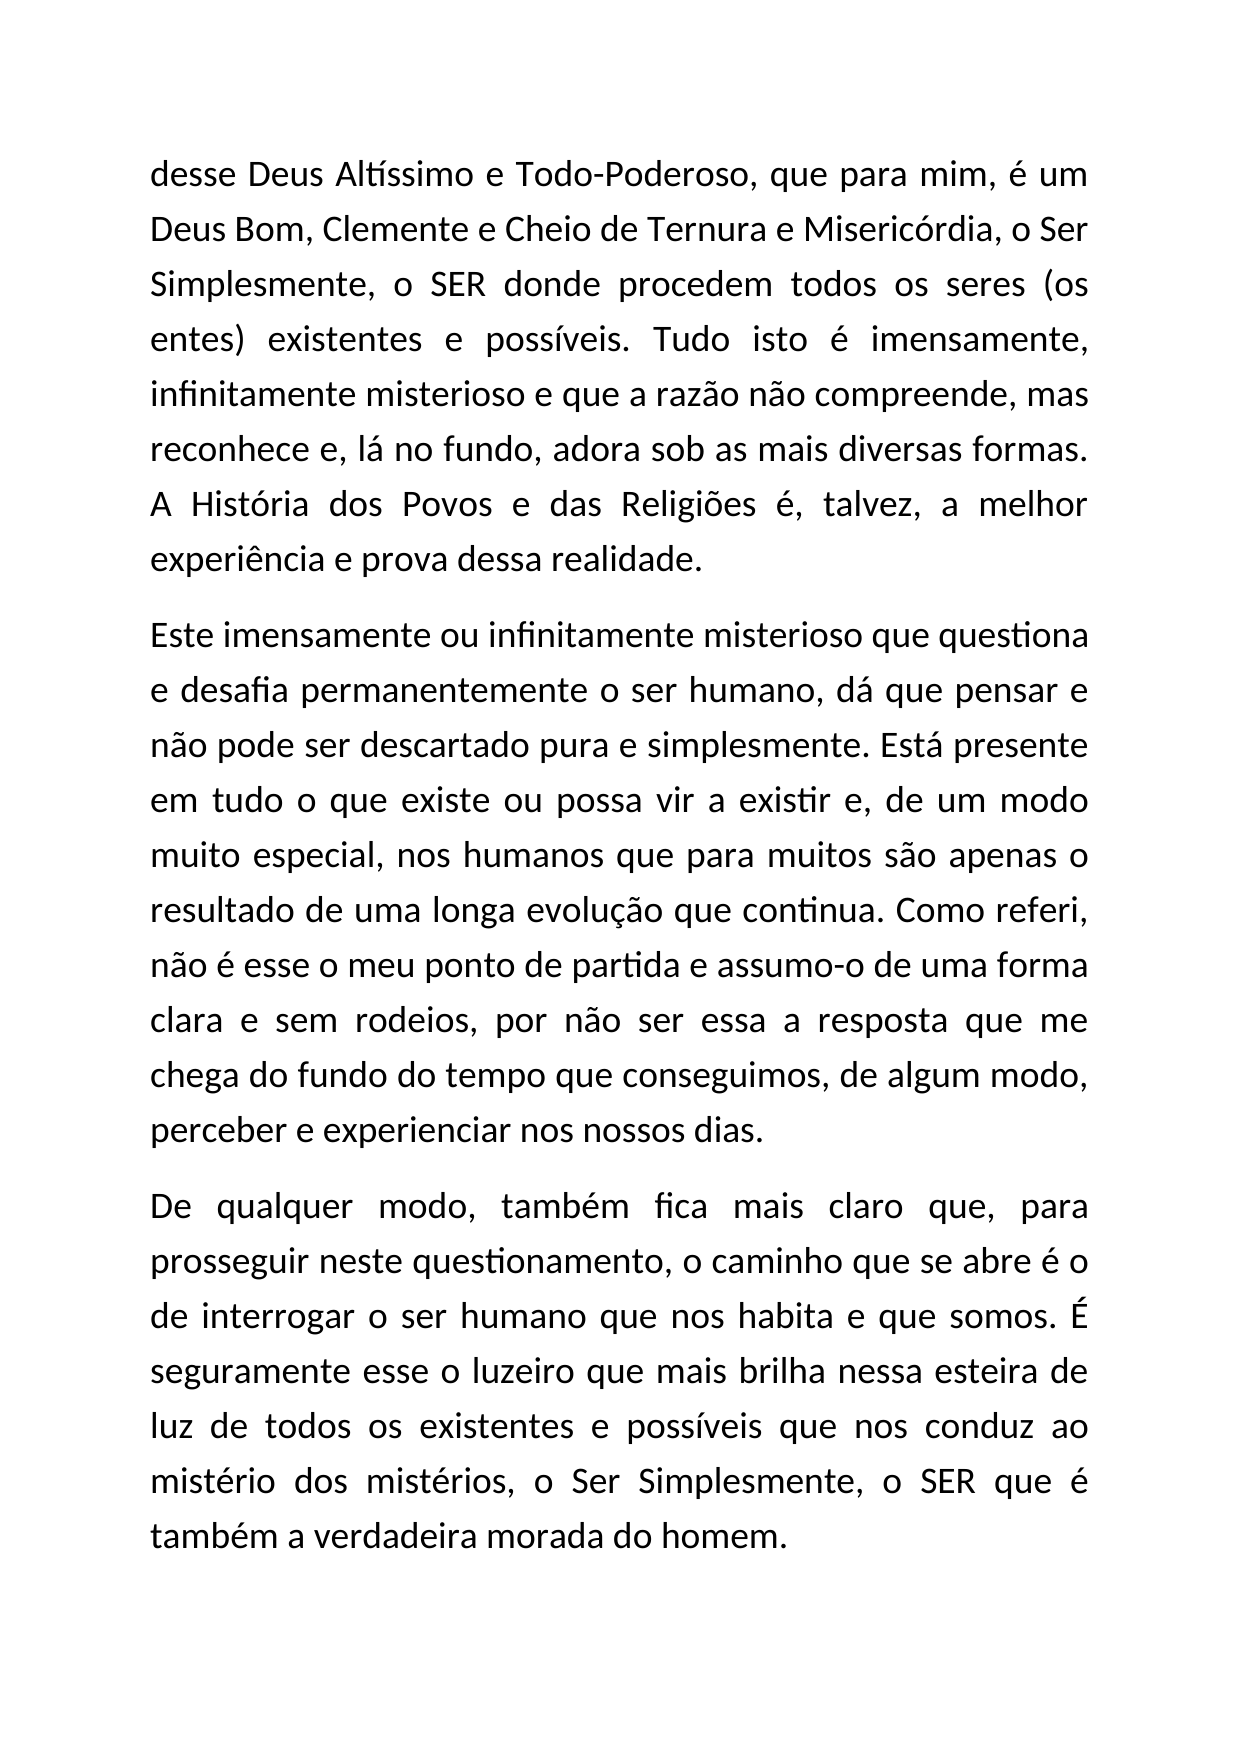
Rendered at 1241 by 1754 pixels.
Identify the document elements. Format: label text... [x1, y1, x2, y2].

text De qualquer modo, também fica mais claro que, para prosseguir neste questionamento, o caminho que se abre é o de interrogar o ser humano que nos habita e que somos. É seguramente esse o luzeiro que mais brilha nessa esteira de luz de todos os existentes e possíveis que nos conduz ao mistério dos mistérios, o Ser Simplesmente, o SER que é também a verdadeira morada do homem. [150, 1182, 1090, 1557]
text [150, 150, 1090, 581]
text Este imensamente ou infinitamente misterioso que questiona e desafia permanentemente o ser humano, dá que pensar e não pode ser descartado pura e simplesmente. Está presente em tudo o que existe ou possa vir a existir e, de um modo muito especial, nos humanos que para muitos são apenas o resultado de uma longa evolução que continua. Como referi, não é esse o meu ponto de partida e assumo-o de uma forma clara e sem rodeios, por não ser essa a resposta que me chega do fundo do tempo que conseguimos, de algum modo, perceber e experienciar nos nossos dias. [150, 611, 1090, 1152]
